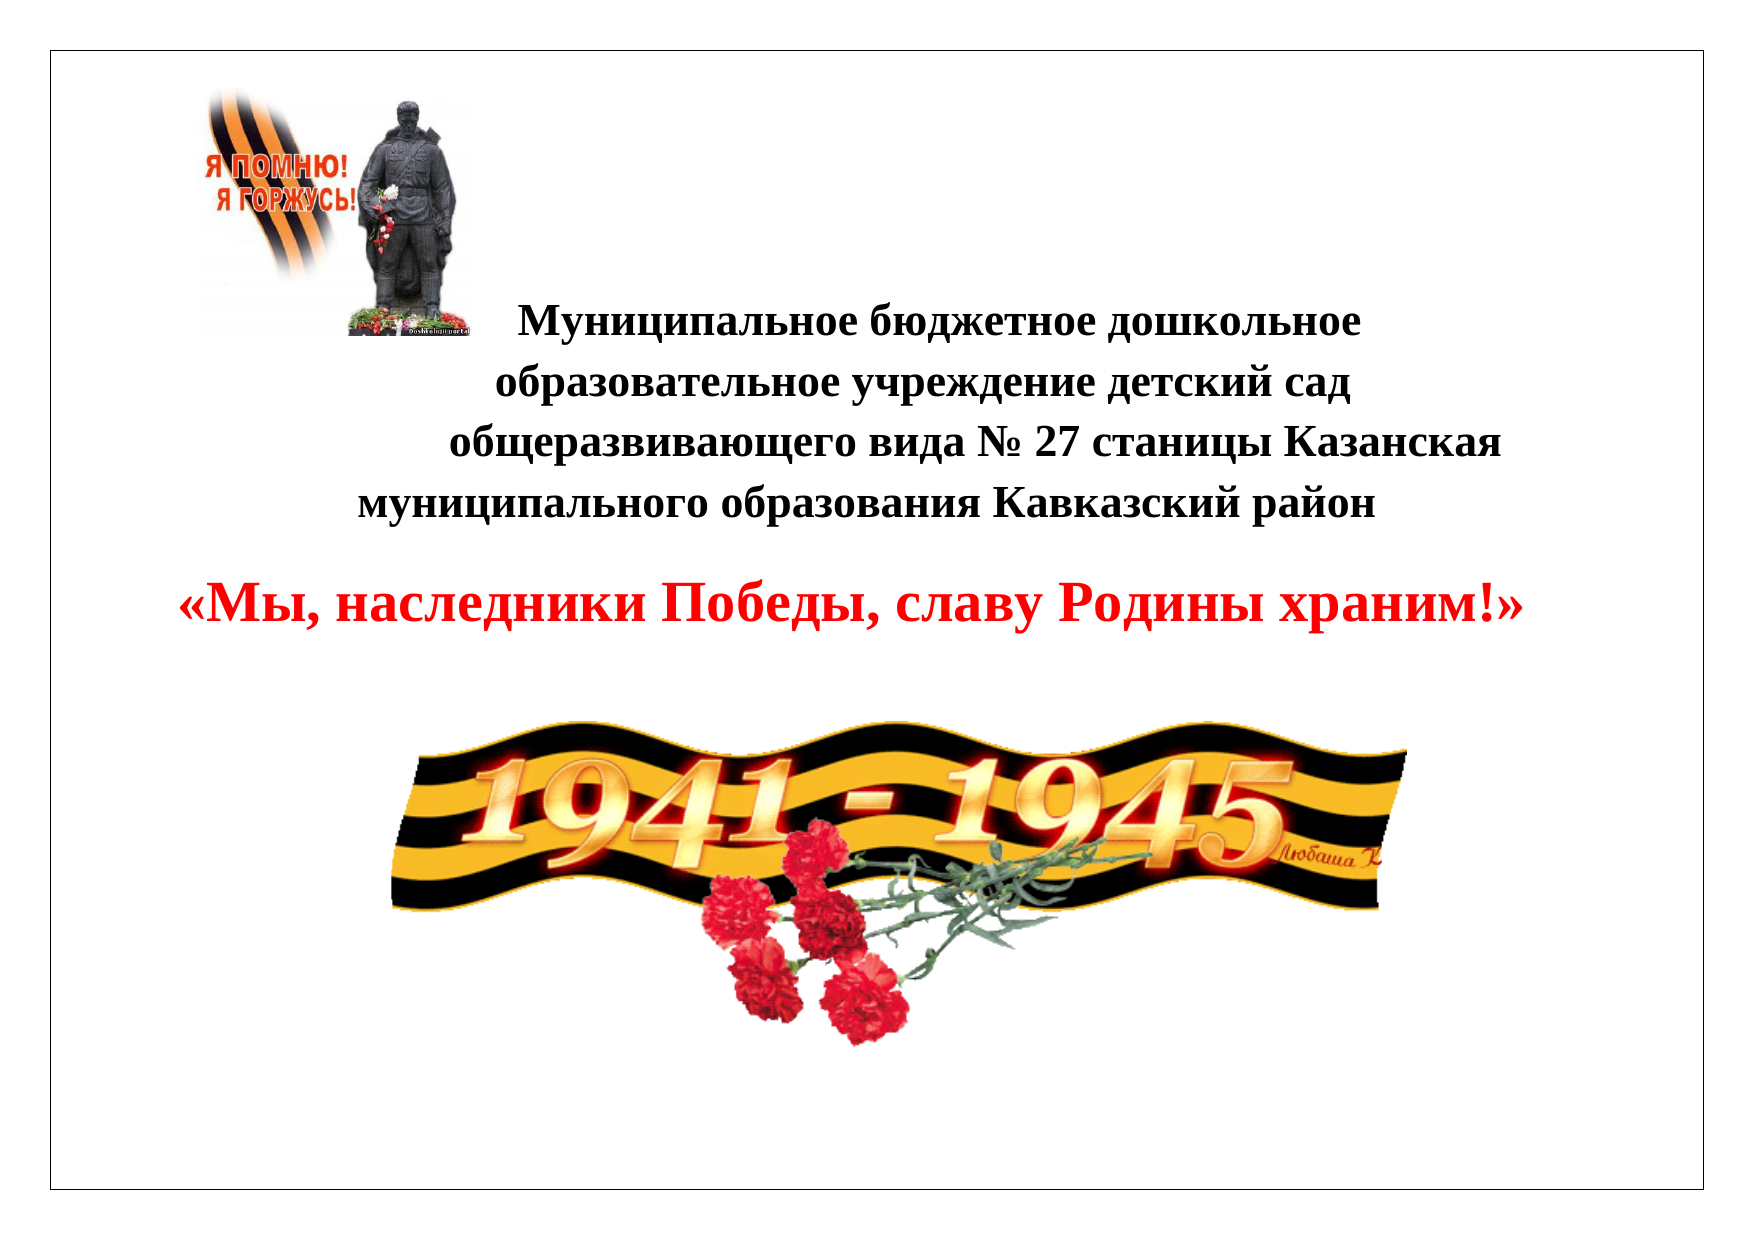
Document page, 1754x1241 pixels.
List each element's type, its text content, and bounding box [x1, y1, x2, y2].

text муниципального образования Кавказский район [118, 474, 1636, 527]
picture [391, 721, 1407, 1047]
text «Мы, наследники Победы, славу Родины храним!» [118, 567, 1636, 634]
text образовательное учреждение детский сад [118, 353, 1636, 406]
text общеразвивающего вида № 27 станицы Казанская [118, 414, 1636, 466]
picture [196, 88, 472, 336]
text Муниципальное бюджетное дошкольное [118, 89, 1636, 345]
